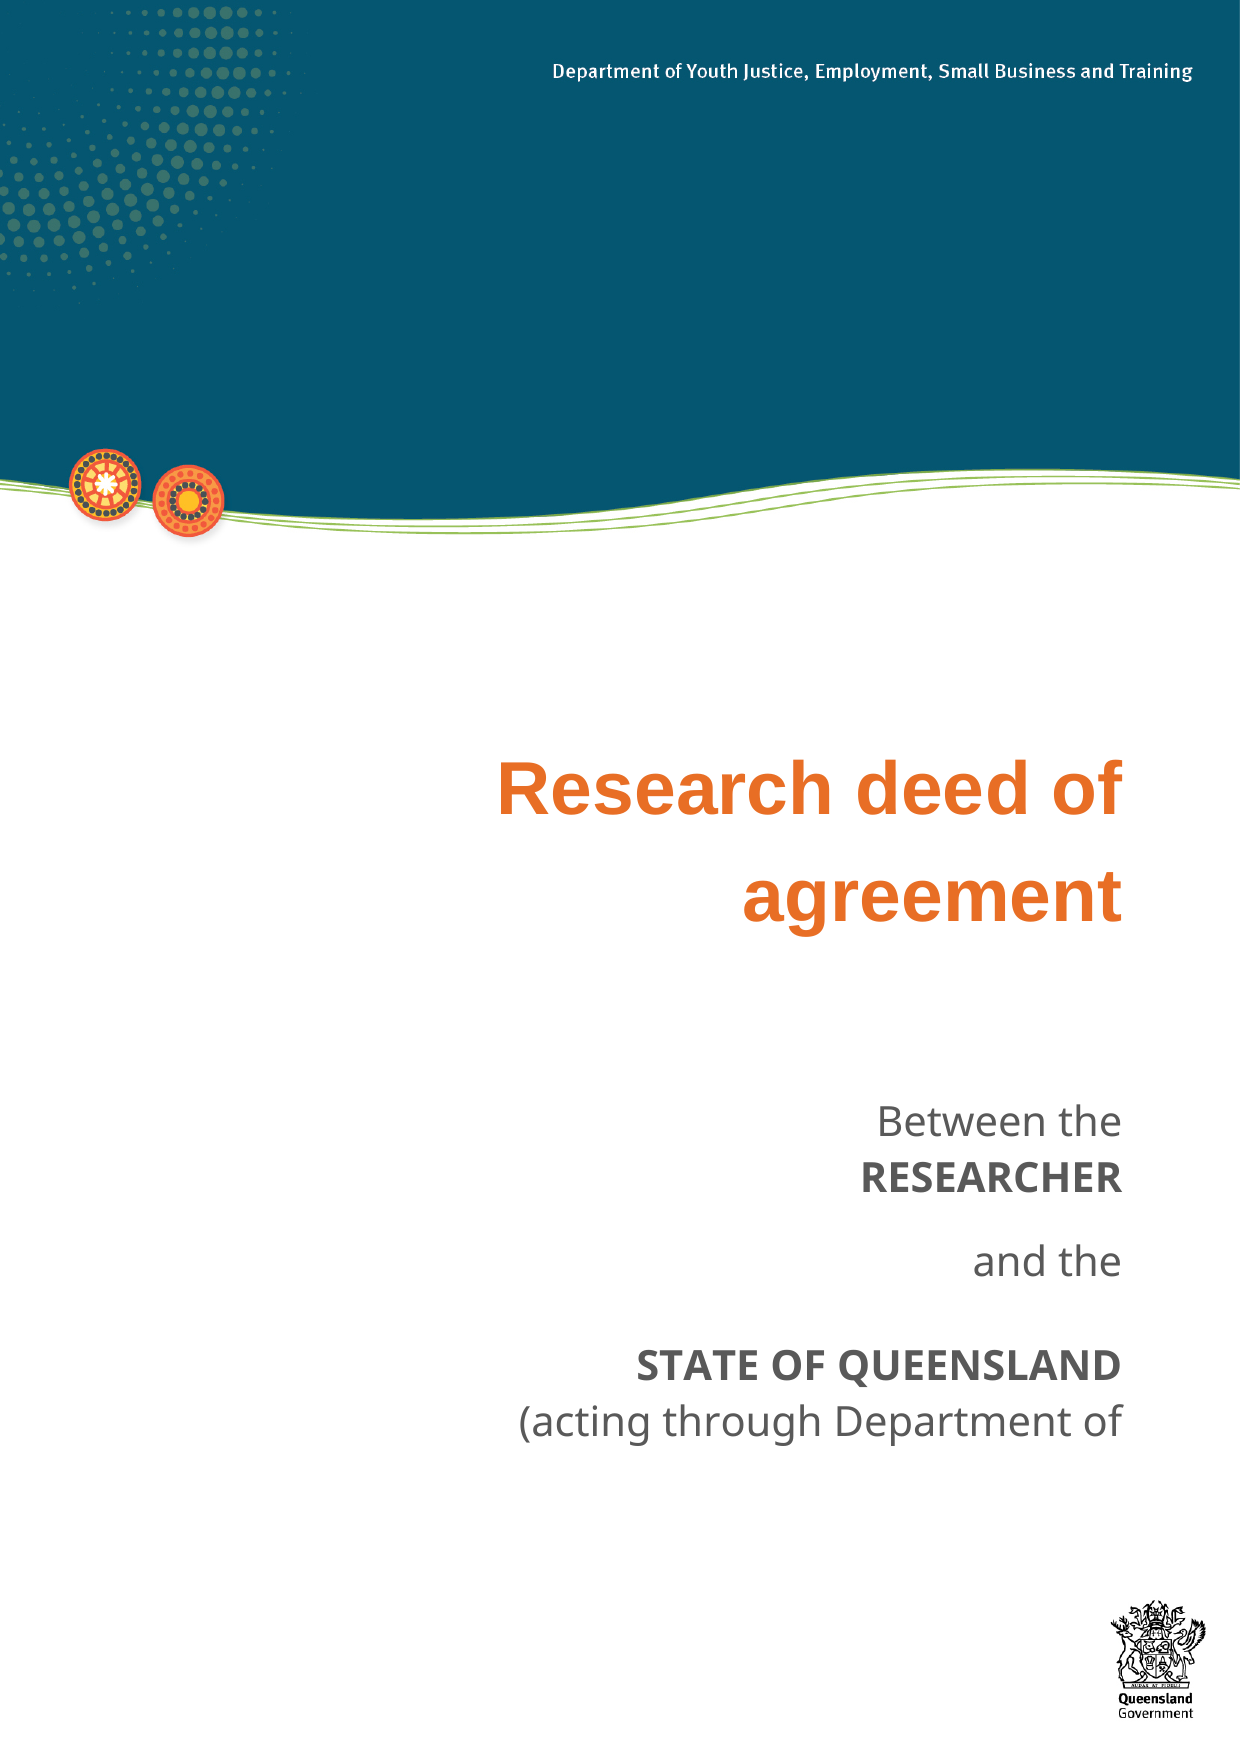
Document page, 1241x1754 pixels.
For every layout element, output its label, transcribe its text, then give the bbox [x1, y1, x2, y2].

picture [171, 205, 179, 213]
title agreement [118, 851, 1122, 937]
picture [186, 192, 194, 200]
picture [201, 68, 211, 78]
picture [204, 143, 214, 152]
picture [28, 221, 40, 232]
picture [179, 174, 189, 184]
picture [44, 204, 55, 215]
picture [0, 187, 8, 195]
picture [220, 47, 232, 59]
picture [844, 68, 852, 81]
picture [171, 107, 179, 114]
picture [200, 177, 208, 185]
picture [24, 204, 35, 215]
picture [157, 171, 169, 182]
picture [579, 68, 586, 75]
picture [128, 137, 134, 144]
picture [900, 68, 907, 75]
picture [166, 140, 176, 150]
picture [125, 194, 137, 206]
picture [39, 189, 49, 198]
picture [164, 188, 174, 198]
picture [206, 27, 216, 38]
picture [184, 141, 196, 152]
picture [874, 68, 879, 79]
picture [1084, 68, 1089, 76]
picture [15, 173, 23, 181]
picture [1094, 68, 1101, 77]
picture [141, 122, 148, 130]
picture [8, 219, 20, 231]
text RESEARCHER [118, 1148, 1122, 1205]
picture [119, 237, 126, 244]
picture [48, 219, 60, 231]
picture [19, 189, 29, 199]
picture [223, 107, 233, 117]
picture [883, 68, 891, 77]
picture [137, 227, 145, 235]
picture [64, 202, 74, 211]
picture [113, 220, 122, 229]
picture [124, 252, 131, 259]
picture [80, 248, 88, 257]
picture [1047, 68, 1055, 76]
picture [138, 169, 146, 178]
text (acting through Department of [118, 1392, 1122, 1449]
picture [238, 8, 247, 17]
picture [233, 127, 241, 135]
picture [189, 8, 199, 18]
picture [220, 7, 232, 19]
picture [180, 88, 188, 97]
picture [14, 237, 23, 247]
picture [234, 68, 245, 79]
picture [99, 243, 107, 251]
picture [153, 216, 163, 226]
picture [130, 210, 141, 221]
picture [0, 254, 7, 260]
picture [632, 68, 639, 75]
picture [0, 234, 4, 244]
picture [55, 172, 63, 179]
picture [111, 149, 119, 157]
text Between the [118, 1091, 1122, 1148]
picture [192, 159, 202, 169]
picture [196, 87, 206, 97]
picture [212, 87, 224, 98]
picture [84, 197, 94, 206]
picture [204, 106, 216, 118]
picture [1105, 64, 1112, 77]
picture [116, 164, 125, 173]
picture [173, 8, 182, 17]
picture [828, 68, 835, 77]
picture [94, 159, 101, 167]
picture [911, 68, 918, 77]
picture [217, 68, 228, 79]
picture [159, 123, 169, 132]
picture [79, 182, 88, 190]
picture [69, 216, 80, 227]
title Research deed of [118, 744, 1122, 830]
picture [147, 138, 156, 148]
picture [224, 145, 231, 152]
picture [190, 28, 200, 37]
picture [204, 47, 215, 58]
picture [3, 203, 14, 214]
picture [214, 125, 224, 136]
picture [615, 68, 623, 77]
picture [0, 449, 1240, 1754]
picture [189, 48, 198, 58]
picture [132, 153, 140, 161]
picture [600, 68, 605, 77]
picture [1036, 68, 1043, 77]
picture [88, 211, 99, 223]
picture [195, 124, 207, 136]
text and the [118, 1231, 1122, 1288]
picture [54, 236, 64, 245]
picture [251, 68, 260, 78]
picture [247, 89, 255, 97]
picture [174, 49, 181, 57]
picture [35, 174, 43, 181]
picture [177, 123, 188, 134]
picture [152, 155, 162, 165]
picture [238, 28, 248, 37]
picture [60, 187, 68, 195]
picture [93, 227, 104, 237]
picture [73, 232, 85, 243]
picture [1172, 68, 1179, 77]
picture [102, 188, 113, 199]
picture [643, 68, 650, 77]
picture [1183, 68, 1191, 76]
picture [237, 48, 247, 58]
picture [142, 184, 153, 195]
picture [213, 161, 220, 169]
picture [795, 68, 802, 75]
picture [107, 203, 119, 215]
picture [256, 30, 263, 36]
picture [953, 68, 960, 77]
text STATE OF QUEENSLAND [118, 1335, 1122, 1392]
picture [171, 156, 183, 168]
picture [163, 89, 170, 95]
picture [186, 69, 194, 77]
picture [591, 68, 596, 76]
picture [34, 237, 44, 247]
picture [147, 200, 158, 211]
picture [204, 7, 215, 18]
picture [222, 27, 233, 39]
picture [229, 87, 240, 98]
picture [98, 174, 107, 183]
picture [187, 106, 198, 117]
picture [175, 29, 182, 37]
picture [120, 179, 130, 190]
picture [567, 68, 575, 76]
picture [75, 167, 82, 174]
picture [862, 68, 867, 76]
